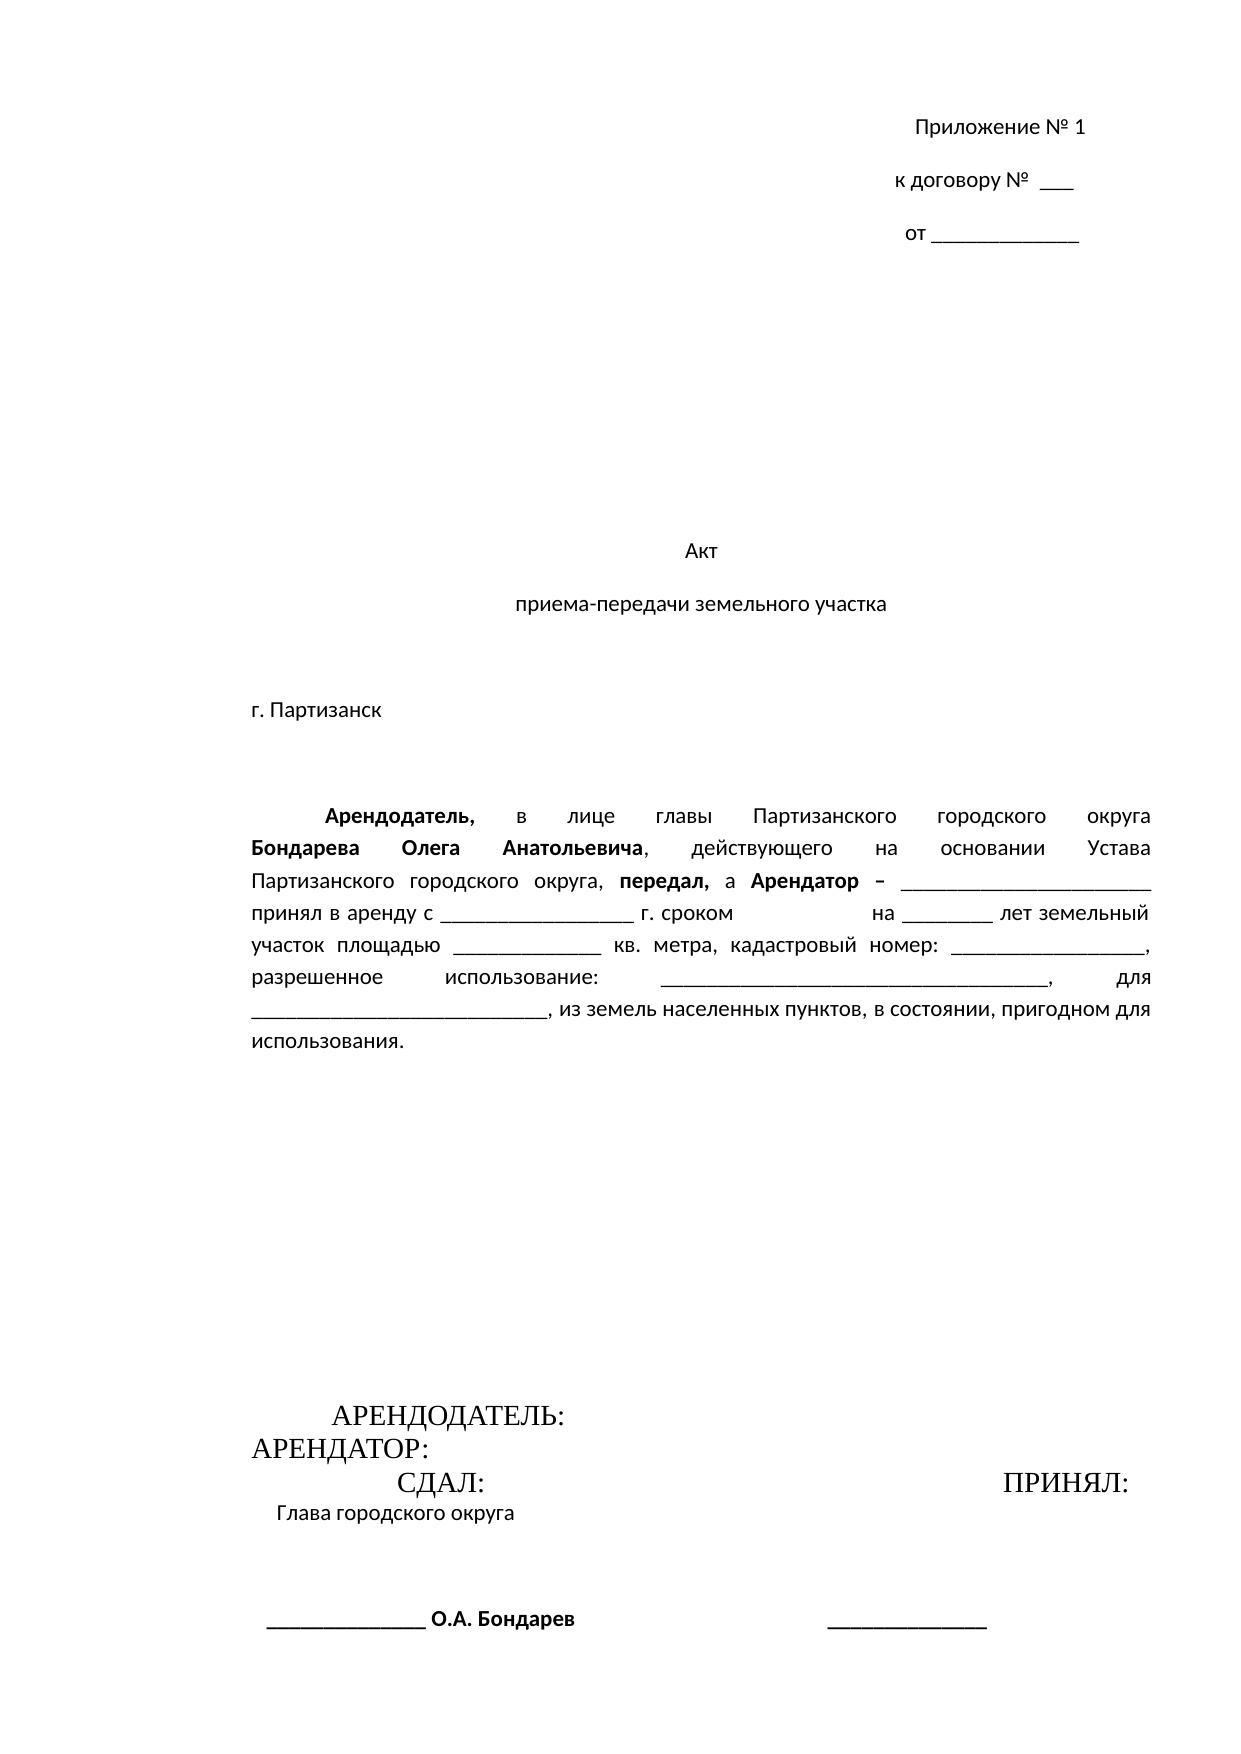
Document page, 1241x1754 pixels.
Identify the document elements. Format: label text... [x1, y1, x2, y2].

text Приложение № 1 [251, 112, 1152, 140]
text от _____________ [251, 218, 1152, 246]
subtitle АРЕНДОДАТЕЛЬ: АРЕНДАТОР: [251, 1398, 1152, 1465]
text Глава городского округа [251, 1498, 1152, 1526]
text Арендодатель, в лице главы Партизанского городского округа Бондарева Олега Анатольевича, действующего на основании Устава Партизанского городского округа, передал, а Арендатор – ______________________ принял в аренду с _________________ г. сроком на ________ лет земельный участок площадью _____________ кв. метра, кадастровый номер: _________________, разрешенное использование: __________________________________, для __________________________, из земель населенных пунктов, в состоянии, пригодном для использования. [251, 801, 1152, 1055]
text г. Партизанск [251, 695, 1152, 723]
subtitle СДАЛ: ПРИНЯЛ: [251, 1465, 1152, 1498]
text Акт [251, 536, 1152, 564]
text к договору № ___ [251, 165, 1152, 193]
text ______________ О.А. Бондарев ______________ [251, 1604, 1152, 1632]
text приема-передачи земельного участка [251, 589, 1152, 617]
